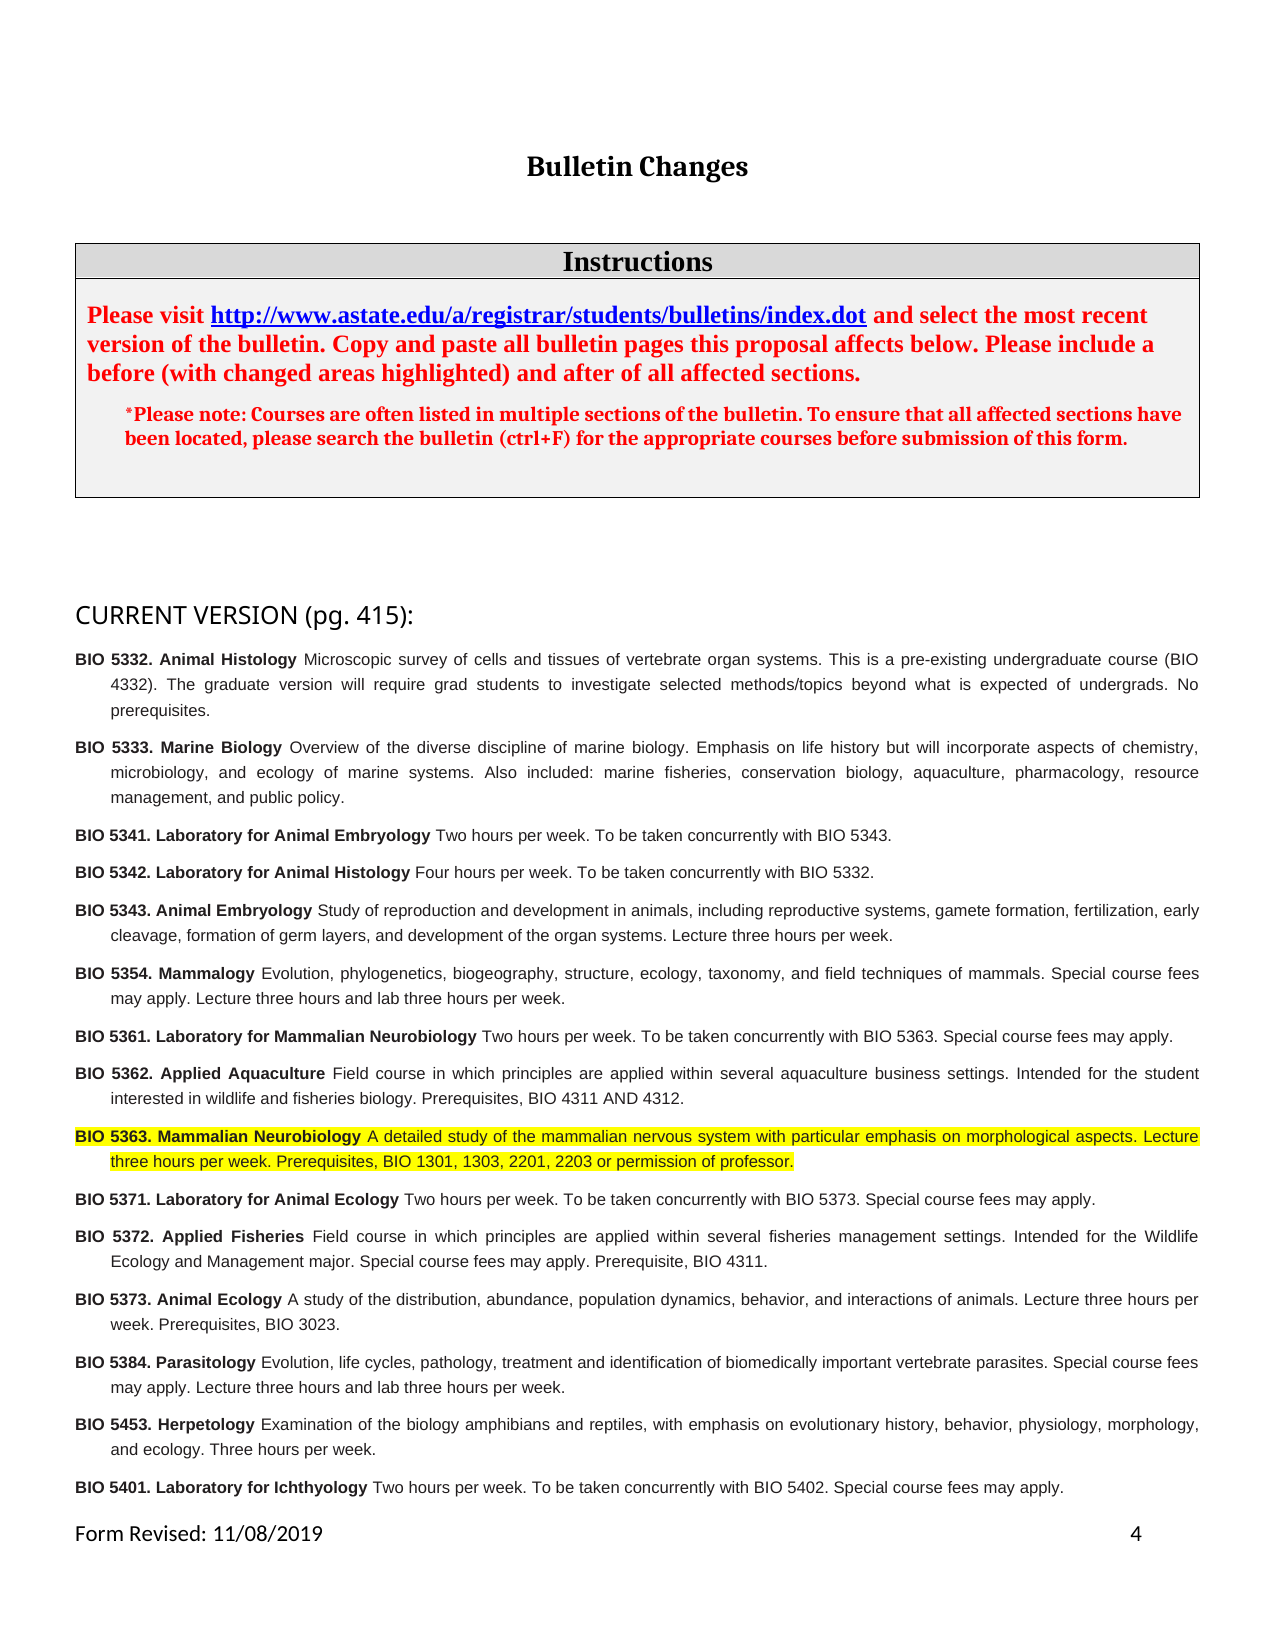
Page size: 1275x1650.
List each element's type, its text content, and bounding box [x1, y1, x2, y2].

text Bulletin Changes [75, 150, 1200, 183]
table_cell Please visit http://www.astate.edu/a/registrar/students/bulletins/index.dot and select the most recent version of the bulletin. Copy and paste all bulletin pages this proposal affects below. Please include a before (with changed areas highlighted) and after of all affected sections. *Please note: Courses are often listed in multiple sections of the bulletin. To ensure that all affected sections have been located, please search the bulletin (ctrl+F) for the appropriate courses before submission of this form. [76, 279, 1199, 497]
table_header Instructions [76, 244, 1199, 277]
